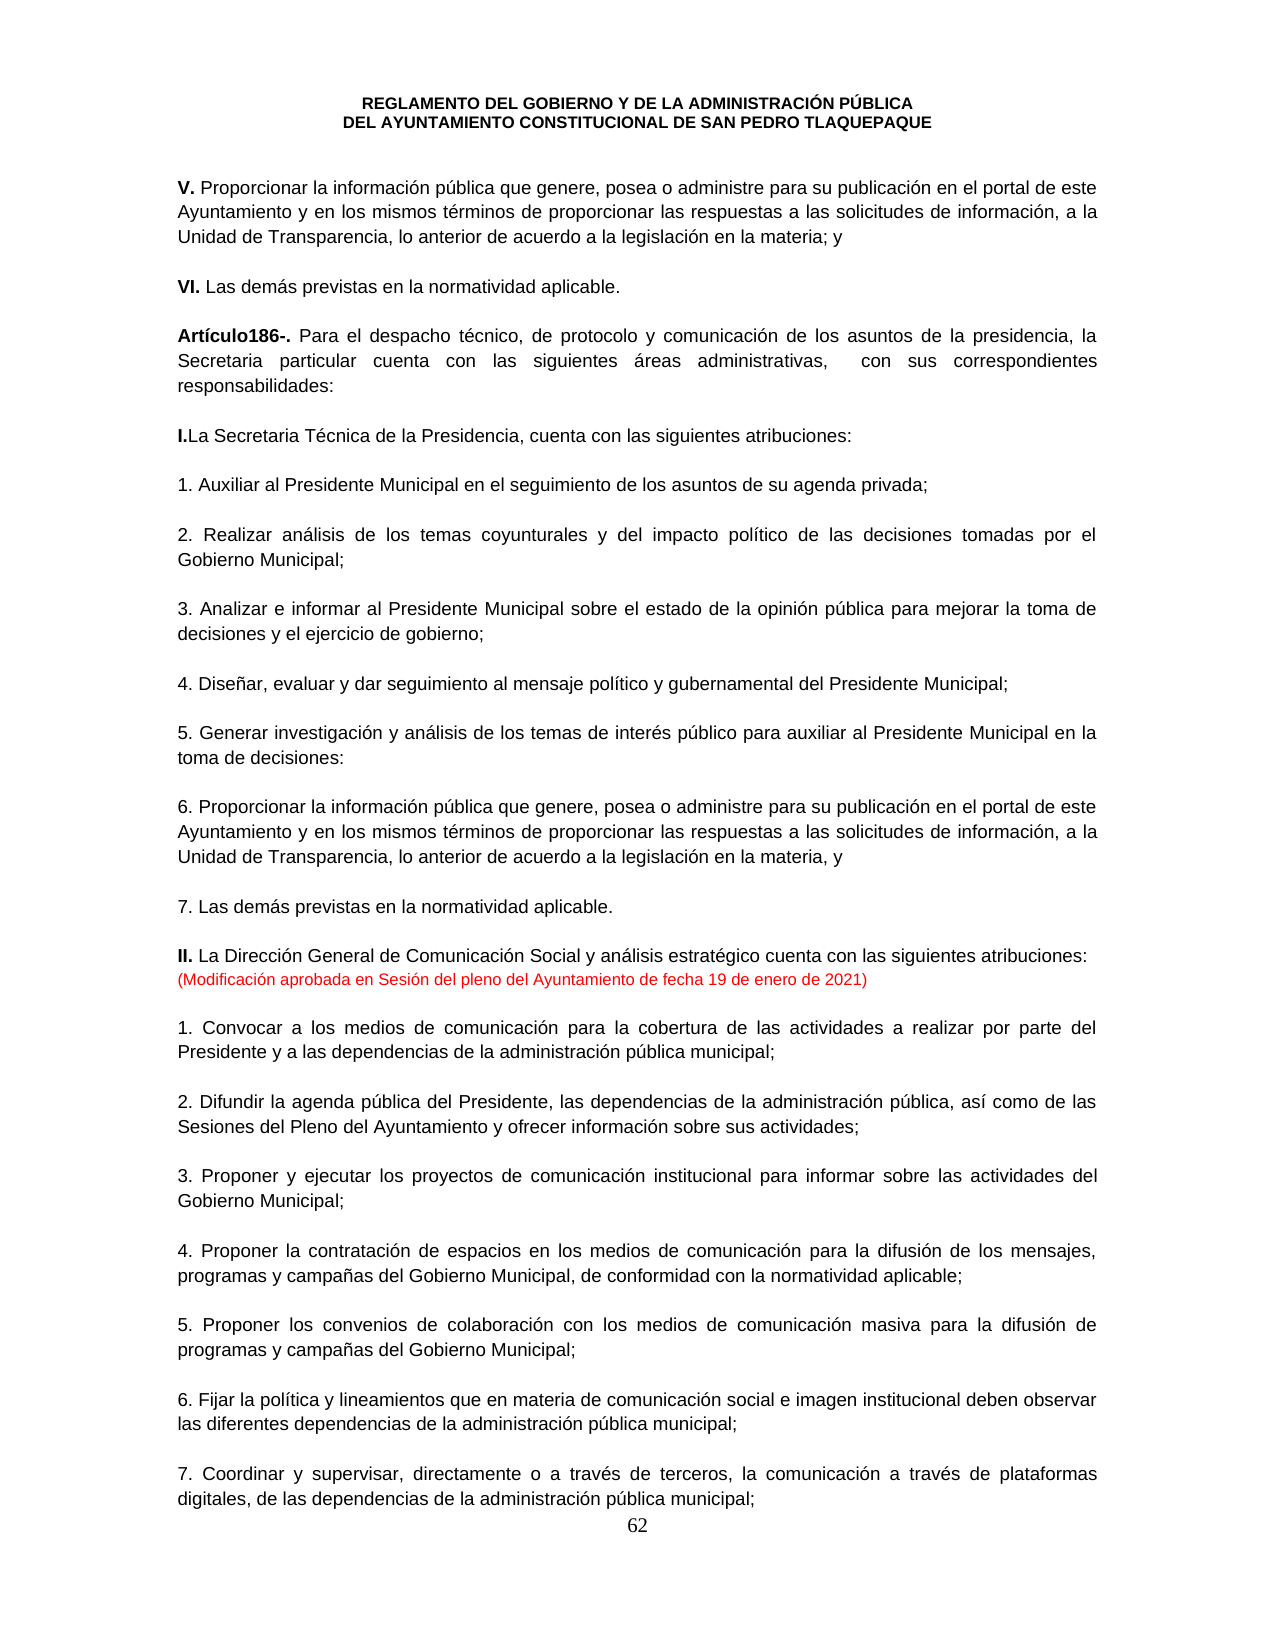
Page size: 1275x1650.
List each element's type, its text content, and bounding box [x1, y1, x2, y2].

list V. Proporcionar la información pública que genere, posea o administre para su publicación en el portal de este Ayuntamiento y en los mismos términos de proporcionar las respuestas a las solicitudes de información, a la Unidad de Transparencia, lo anterior de acuerdo a la legislación en la materia; y [177, 176, 1098, 248]
list 2. Realizar análisis de los temas coyunturales y del impacto político de las decisiones tomadas por el Gobierno Municipal; [177, 523, 1098, 570]
text VI. Las demás previstas en la normatividad aplicable. [177, 276, 1098, 297]
list 3. Proponer y ejecutar los proyectos de comunicación institucional para informar sobre las actividades del Gobierno Municipal; [177, 1165, 1098, 1212]
list 1. Convocar a los medios de comunicación para la cobertura de las actividades a realizar por parte del Presidente y a las dependencias de la administración pública municipal; [177, 1017, 1098, 1063]
list I.La Secretaria Técnica de la Presidencia, cuenta con las siguientes atribuciones: [177, 424, 1098, 446]
list 5. Proponer los convenios de colaboración con los medios de comunicación masiva para la difusión de programas y campañas del Gobierno Municipal; [177, 1314, 1098, 1360]
list 4. Proponer la contratación de espacios en los medios de comunicación para la difusión de los mensajes, programas y campañas del Gobierno Municipal, de conformidad con la normatividad aplicable; [177, 1240, 1098, 1286]
list Artículo186-. Para el despacho técnico, de protocolo y comunicación de los asuntos de la presidencia, la Secretaria particular cuenta con las siguientes áreas administrativas, con sus correspondientes responsabilidades: [177, 325, 1098, 396]
list 7. Coordinar y supervisar, directamente o a través de terceros, la comunicación a través de plataformas digitales, de las dependencias de la administración pública municipal; [177, 1463, 1098, 1509]
list 3. Analizar e informar al Presidente Municipal sobre el estado de la opinión pública para mejorar la toma de decisiones y el ejercicio de gobierno; [177, 598, 1098, 644]
list 5. Generar investigación y análisis de los temas de interés público para auxiliar al Presidente Municipal en la toma de decisiones: [177, 722, 1098, 768]
list 2. Difundir la agenda pública del Presidente, las dependencias de la administración pública, así como de las Sesiones del Pleno del Ayuntamiento y ofrecer información sobre sus actividades; [177, 1091, 1098, 1137]
list 6. Proporcionar la información pública que genere, posea o administre para su publicación en el portal de este Ayuntamiento y en los mismos términos de proporcionar las respuestas a las solicitudes de información, a la Unidad de Transparencia, lo anterior de acuerdo a la legislación en la materia, y [177, 796, 1098, 867]
list 1. Auxiliar al Presidente Municipal en el seguimiento de los asuntos de su agenda privada; [177, 474, 1098, 496]
list 4. Diseñar, evaluar y dar seguimiento al mensaje político y gubernamental del Presidente Municipal; [177, 672, 1098, 694]
list 7. Las demás previstas en la normatividad aplicable. [177, 895, 1098, 917]
list 6. Fijar la política y lineamientos que en materia de comunicación social e imagen institucional deben observar las diferentes dependencias de la administración pública municipal; [177, 1388, 1098, 1435]
list (Modificación aprobada en Sesión del pleno del Ayuntamiento de fecha 19 de enero de 2021) [177, 970, 1098, 989]
list II. La Dirección General de Comunicación Social y análisis estratégico cuenta con las siguientes atribuciones: [177, 945, 1098, 967]
